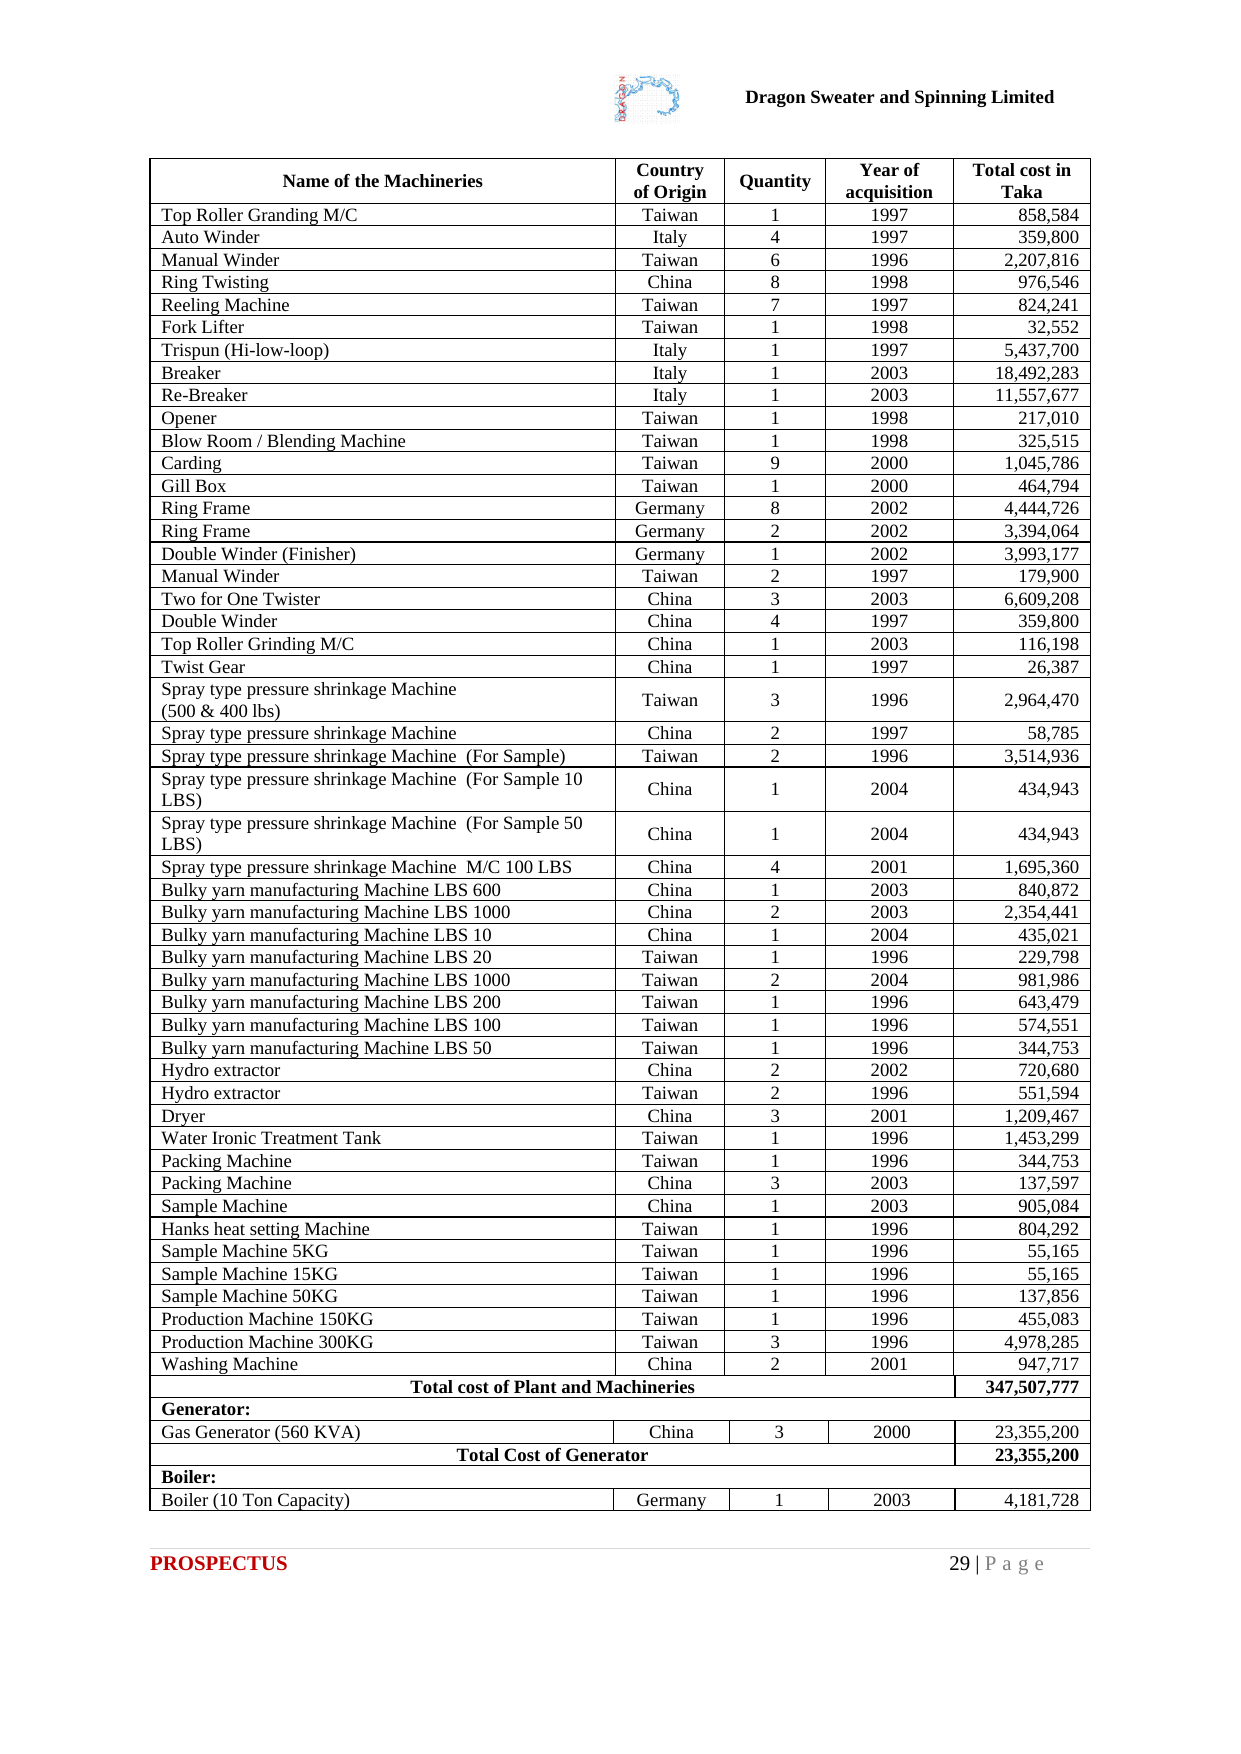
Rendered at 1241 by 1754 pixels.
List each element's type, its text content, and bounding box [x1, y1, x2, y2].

table_cell 9 [725, 452, 825, 474]
table_cell 2,354,441 [954, 901, 1090, 923]
table_cell Taiwan [616, 1082, 724, 1103]
table_cell China [616, 656, 724, 677]
table_cell Spray type pressure shrinkage Machine [151, 722, 615, 744]
table_cell 229,798 [954, 946, 1090, 968]
table_cell 1996 [826, 1308, 953, 1329]
table_cell Sample Machine [151, 1195, 615, 1216]
table_cell Fork Lifter [151, 316, 615, 338]
table_cell 2003 [826, 588, 953, 609]
table_cell China [616, 1172, 724, 1194]
table_cell Germany [616, 520, 724, 541]
table_cell 2 [725, 520, 825, 541]
table_cell 2003 [829, 1489, 954, 1510]
table_cell 3 [725, 678, 825, 721]
table_cell 947,717 [954, 1353, 1090, 1375]
table_cell 1998 [826, 316, 953, 338]
table_cell 1 [725, 656, 825, 677]
table_cell Opener [151, 407, 615, 428]
table_cell Auto Winder [151, 226, 615, 248]
table_cell 4,444,726 [954, 497, 1090, 519]
table_cell Top Roller Grinding M/C [151, 633, 615, 654]
table_cell Bulky yarn manufacturing Machine LBS 1000 [151, 901, 615, 923]
table_cell China [616, 856, 724, 877]
table_cell Taiwan [616, 991, 724, 1013]
table_cell 2004 [826, 969, 953, 990]
table_cell 2003 [826, 362, 953, 383]
table_cell 1997 [826, 722, 953, 744]
table_cell Taiwan [616, 1218, 724, 1239]
table_cell 1 [725, 384, 825, 406]
table_cell 1 [725, 1218, 825, 1239]
table_cell China [616, 1059, 724, 1081]
table_cell Sample Machine 5KG [151, 1240, 615, 1262]
table_cell Packing Machine [151, 1150, 615, 1171]
table_cell Taiwan [616, 1285, 724, 1307]
table_cell Sample Machine 15KG [151, 1263, 615, 1284]
table_cell 1 [730, 1489, 828, 1510]
table_cell Spray type pressure shrinkage Machine (500 & 400 lbs) [151, 678, 615, 721]
table_cell 1997 [826, 610, 953, 632]
table_cell 2004 [826, 812, 953, 855]
table_cell 1,453,299 [954, 1127, 1090, 1149]
table_cell Ring Twisting [151, 271, 615, 293]
table_cell Production Machine 150KG [151, 1308, 615, 1329]
table_cell Germany [616, 543, 724, 564]
table_cell 2000 [826, 475, 953, 496]
table_cell 58,785 [954, 722, 1090, 744]
table_cell 55,165 [954, 1263, 1090, 1284]
table_cell 2001 [826, 1353, 953, 1375]
table_cell Taiwan [616, 316, 724, 338]
table_cell 434,943 [954, 768, 1090, 811]
table_cell 3,394,064 [954, 520, 1090, 541]
table_cell Gill Box [151, 475, 615, 496]
table_cell Sample Machine 50KG [151, 1285, 615, 1307]
table_cell 1 [725, 633, 825, 654]
table_cell 455,083 [954, 1308, 1090, 1329]
table_cell 1997 [826, 204, 953, 225]
table_cell Boiler (10 Ton Capacity) [151, 1489, 613, 1510]
table_cell Taiwan [616, 294, 724, 315]
table_cell 344,753 [954, 1037, 1090, 1058]
table_cell 2002 [826, 543, 953, 564]
table_cell 1 [725, 1150, 825, 1171]
table_cell 7 [725, 294, 825, 315]
table_cell Ring Frame [151, 497, 615, 519]
picture [613, 74, 681, 124]
table_cell Breaker [151, 362, 615, 383]
table_cell 1 [725, 1037, 825, 1058]
table_cell 2,964,470 [954, 678, 1090, 721]
table_cell 1996 [826, 1127, 953, 1149]
table_cell Hydro extractor [151, 1059, 615, 1081]
table_cell Washing Machine [151, 1353, 615, 1375]
table_cell Double Winder (Finisher) [151, 543, 615, 564]
table_cell Taiwan [616, 1240, 724, 1262]
table_cell 1 [725, 407, 825, 428]
table_cell 6,609,208 [954, 588, 1090, 609]
table_cell Bulky yarn manufacturing Machine LBS 600 [151, 879, 615, 900]
table_cell 23,355,200 [956, 1444, 1090, 1465]
table_cell 1 [725, 1263, 825, 1284]
table_cell Re-Breaker [151, 384, 615, 406]
table_cell 1996 [826, 1263, 953, 1284]
table_cell 2001 [826, 1105, 953, 1126]
table_cell 804,292 [954, 1218, 1090, 1239]
table_cell 26,387 [954, 656, 1090, 677]
table_cell 137,597 [954, 1172, 1090, 1194]
table_cell 2 [725, 1082, 825, 1103]
table_cell Bulky yarn manufacturing Machine LBS 200 [151, 991, 615, 1013]
table_cell Bulky yarn manufacturing Machine LBS 10 [151, 924, 615, 945]
table_cell Manual Winder [151, 565, 615, 587]
table_cell Taiwan [616, 1263, 724, 1284]
table_cell 3 [730, 1421, 828, 1442]
table_cell Taiwan [616, 745, 724, 766]
table_header Total cost in Taka [954, 159, 1090, 202]
table_cell 3 [725, 588, 825, 609]
table_cell 32,552 [954, 316, 1090, 338]
table_cell 217,010 [954, 407, 1090, 428]
table_cell Taiwan [616, 407, 724, 428]
table_cell 1997 [826, 226, 953, 248]
table_cell 1 [725, 316, 825, 338]
table_cell China [616, 588, 724, 609]
table_cell Germany [616, 497, 724, 519]
table_cell 1 [725, 812, 825, 855]
table_cell 2 [725, 722, 825, 744]
table_cell 2003 [826, 879, 953, 900]
table_cell 1996 [826, 1037, 953, 1058]
table_cell 23,355,200 [956, 1421, 1090, 1442]
table_cell Italy [616, 384, 724, 406]
table_cell 2003 [826, 1195, 953, 1216]
table_cell 4 [725, 226, 825, 248]
table_cell China [616, 271, 724, 293]
table_cell Packing Machine [151, 1172, 615, 1194]
table_cell Twist Gear [151, 656, 615, 677]
table_cell Water Ironic Treatment Tank [151, 1127, 615, 1149]
table_cell China [616, 1353, 724, 1375]
table_cell Manual Winder [151, 249, 615, 270]
table_cell 2000 [829, 1421, 954, 1442]
table_cell 2003 [826, 633, 953, 654]
table_cell Italy [616, 339, 724, 361]
table_cell 824,241 [954, 294, 1090, 315]
table_cell 8 [725, 271, 825, 293]
table_cell 11,557,677 [954, 384, 1090, 406]
table_cell Production Machine 300KG [151, 1331, 615, 1352]
table_cell 1997 [826, 656, 953, 677]
table_cell 2000 [826, 452, 953, 474]
table_cell China [616, 1195, 724, 1216]
table_cell 2003 [826, 1172, 953, 1194]
table_cell 1996 [826, 991, 953, 1013]
table_cell China [614, 1421, 729, 1442]
table_cell 1,695,360 [954, 856, 1090, 877]
table_cell Taiwan [616, 430, 724, 451]
table_cell 2,207,816 [954, 249, 1090, 270]
table_cell 347,507,777 [956, 1376, 1090, 1397]
table_cell 1,209,467 [954, 1105, 1090, 1126]
table_cell 1 [725, 475, 825, 496]
table_cell 1 [725, 204, 825, 225]
table_cell 344,753 [954, 1150, 1090, 1171]
table_cell 551,594 [954, 1082, 1090, 1103]
table_cell 1 [725, 768, 825, 811]
table_cell Total cost of Plant and Machineries [151, 1376, 954, 1397]
table_cell 1996 [826, 678, 953, 721]
table_cell Taiwan [616, 475, 724, 496]
table_cell Total Cost of Generator [151, 1444, 954, 1465]
table_cell 1 [725, 362, 825, 383]
table_cell Bulky yarn manufacturing Machine LBS 20 [151, 946, 615, 968]
table_cell 1 [725, 430, 825, 451]
table_cell Gas Generator (560 KVA) [151, 1421, 613, 1442]
table_header Quantity [725, 159, 825, 202]
table_cell 8 [725, 497, 825, 519]
table_cell 2004 [826, 768, 953, 811]
table_cell 2002 [826, 520, 953, 541]
table_cell 1,045,786 [954, 452, 1090, 474]
table_cell 574,551 [954, 1014, 1090, 1036]
table_cell Taiwan [616, 1014, 724, 1036]
table_cell 976,546 [954, 271, 1090, 293]
table_cell Hanks heat setting Machine [151, 1218, 615, 1239]
table_cell 1 [725, 1240, 825, 1262]
table_cell 55,165 [954, 1240, 1090, 1262]
table_cell Taiwan [616, 1150, 724, 1171]
table_cell 179,900 [954, 565, 1090, 587]
table_cell 643,479 [954, 991, 1090, 1013]
table_cell 1 [725, 543, 825, 564]
table_cell 2004 [826, 924, 953, 945]
table_cell 1 [725, 1195, 825, 1216]
table_cell 359,800 [954, 226, 1090, 248]
table_cell Generator: [151, 1398, 1090, 1420]
table_cell Taiwan [616, 1308, 724, 1329]
table_cell 3 [725, 1172, 825, 1194]
table_cell 1997 [826, 339, 953, 361]
table_cell China [616, 879, 724, 900]
table_cell Taiwan [616, 204, 724, 225]
table_cell 6 [725, 249, 825, 270]
table_cell 5,437,700 [954, 339, 1090, 361]
table_cell 2002 [826, 1059, 953, 1081]
table_cell 720,680 [954, 1059, 1090, 1081]
table_cell China [616, 812, 724, 855]
table_cell 116,198 [954, 633, 1090, 654]
table_cell 2002 [826, 497, 953, 519]
table_cell 4 [725, 856, 825, 877]
table_cell 2003 [826, 901, 953, 923]
table_cell 1996 [826, 1240, 953, 1262]
table_header Country of Origin [616, 159, 724, 202]
table_cell 1996 [826, 1285, 953, 1307]
table_cell Spray type pressure shrinkage Machine (For Sample 10 LBS) [151, 768, 615, 811]
table_cell Trispun (Hi-low-loop) [151, 339, 615, 361]
table_cell Two for One Twister [151, 588, 615, 609]
table_cell Dryer [151, 1105, 615, 1126]
table_cell 137,856 [954, 1285, 1090, 1307]
table_cell 435,021 [954, 924, 1090, 945]
table_cell 1996 [826, 946, 953, 968]
table_cell 2 [725, 1059, 825, 1081]
table_cell 2 [725, 901, 825, 923]
table_cell 1 [725, 1285, 825, 1307]
table_cell Italy [616, 362, 724, 383]
table_cell 1996 [826, 1082, 953, 1103]
table_cell Carding [151, 452, 615, 474]
table_cell 4,978,285 [954, 1331, 1090, 1352]
table_cell 3 [725, 1105, 825, 1126]
table_cell 1997 [826, 565, 953, 587]
table_cell China [616, 1105, 724, 1126]
table_cell 3,993,177 [954, 543, 1090, 564]
table_cell 1 [725, 339, 825, 361]
table_cell 2 [725, 565, 825, 587]
table_cell Boiler: [151, 1466, 1090, 1488]
table_cell Bulky yarn manufacturing Machine LBS 50 [151, 1037, 615, 1058]
table_cell 3 [725, 1331, 825, 1352]
table_cell China [616, 610, 724, 632]
table_cell Hydro extractor [151, 1082, 615, 1103]
table_cell 1 [725, 946, 825, 968]
table_cell Bulky yarn manufacturing Machine LBS 100 [151, 1014, 615, 1036]
table_cell Reeling Machine [151, 294, 615, 315]
table_cell Double Winder [151, 610, 615, 632]
table_cell Taiwan [616, 452, 724, 474]
table_cell Bulky yarn manufacturing Machine LBS 1000 [151, 969, 615, 990]
table_cell China [616, 924, 724, 945]
table_cell Taiwan [616, 946, 724, 968]
table_cell China [616, 768, 724, 811]
table_cell Italy [616, 226, 724, 248]
table_cell 1 [725, 1014, 825, 1036]
table_cell Blow Room / Blending Machine [151, 430, 615, 451]
table_cell Taiwan [616, 969, 724, 990]
table_cell 840,872 [954, 879, 1090, 900]
table_cell 434,943 [954, 812, 1090, 855]
table_cell 2 [725, 969, 825, 990]
table_cell 1997 [826, 294, 953, 315]
table_cell 1 [725, 991, 825, 1013]
table_cell 1998 [826, 407, 953, 428]
table_cell Spray type pressure shrinkage Machine (For Sample 50 LBS) [151, 812, 615, 855]
table_cell Taiwan [616, 565, 724, 587]
table_cell 981,986 [954, 969, 1090, 990]
table_cell China [616, 633, 724, 654]
table_cell 325,515 [954, 430, 1090, 451]
table_cell 18,492,283 [954, 362, 1090, 383]
table_cell 1996 [826, 745, 953, 766]
table_cell 1998 [826, 430, 953, 451]
table_cell Taiwan [616, 1331, 724, 1352]
table_cell Germany [614, 1489, 729, 1510]
table_cell 905,084 [954, 1195, 1090, 1216]
table_cell 858,584 [954, 204, 1090, 225]
table_cell 1996 [826, 1331, 953, 1352]
table_cell Ring Frame [151, 520, 615, 541]
table_cell Taiwan [616, 1127, 724, 1149]
table_cell 2 [725, 1353, 825, 1375]
table_cell Spray type pressure shrinkage Machine M/C 100 LBS [151, 856, 615, 877]
table_cell Taiwan [616, 678, 724, 721]
table_cell China [616, 901, 724, 923]
table_cell Top Roller Granding M/C [151, 204, 615, 225]
table_cell 1 [725, 879, 825, 900]
table_cell 2003 [826, 384, 953, 406]
table_cell 2 [725, 745, 825, 766]
table_cell 1 [725, 1308, 825, 1329]
table_cell 1996 [826, 249, 953, 270]
table_cell 4,181,728 [956, 1489, 1090, 1510]
table_cell 1996 [826, 1150, 953, 1171]
table_cell Spray type pressure shrinkage Machine (For Sample) [151, 745, 615, 766]
table_header Year of acquisition [826, 159, 953, 202]
table_cell 1996 [826, 1014, 953, 1036]
table_cell 1996 [826, 1218, 953, 1239]
table_cell 464,794 [954, 475, 1090, 496]
table_cell 3,514,936 [954, 745, 1090, 766]
table_cell Taiwan [616, 249, 724, 270]
table_header Name of the Machineries [151, 159, 615, 202]
table_cell 1998 [826, 271, 953, 293]
table_cell China [616, 722, 724, 744]
table_cell 359,800 [954, 610, 1090, 632]
table_cell Taiwan [616, 1037, 724, 1058]
table_cell 1 [725, 924, 825, 945]
table_cell 4 [725, 610, 825, 632]
table_cell 2001 [826, 856, 953, 877]
table_cell 1 [725, 1127, 825, 1149]
